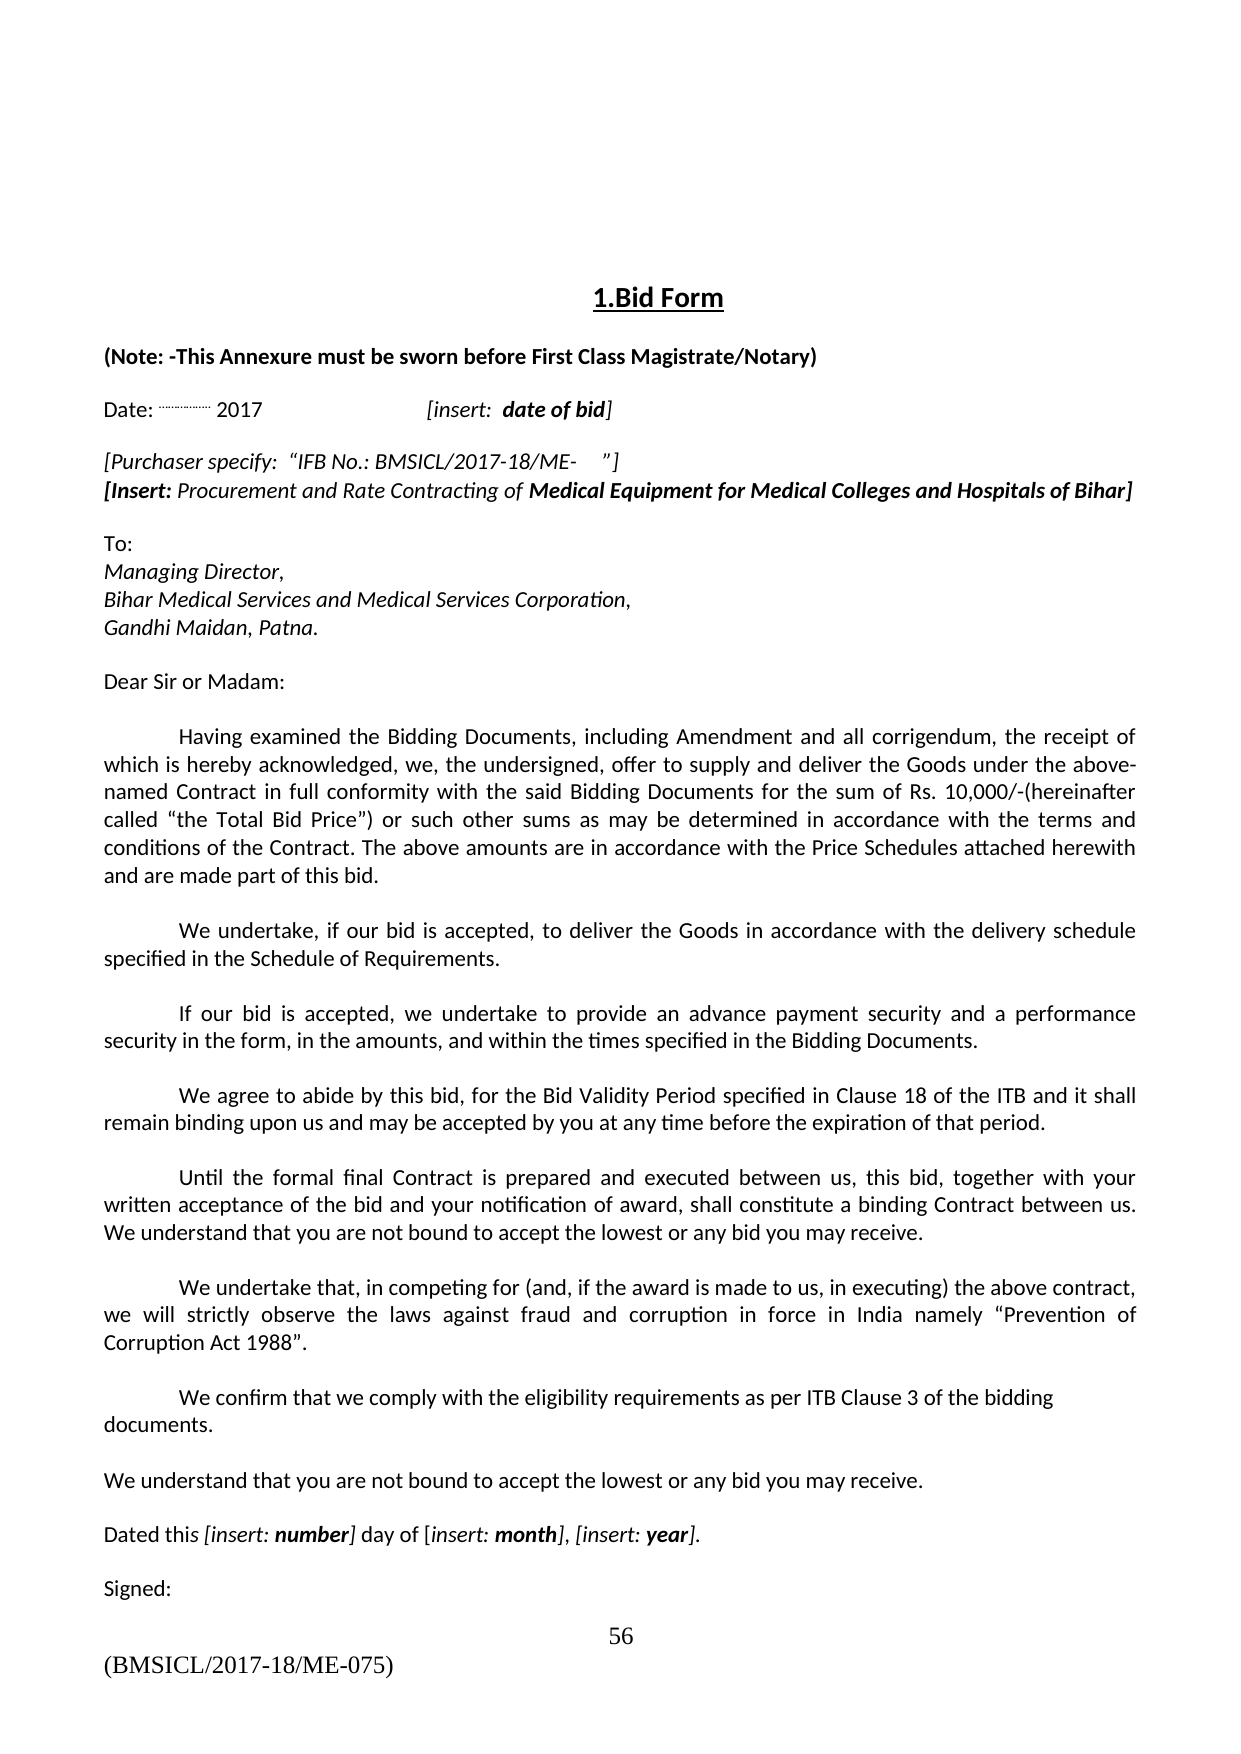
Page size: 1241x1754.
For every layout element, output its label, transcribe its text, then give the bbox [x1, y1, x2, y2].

text [Insert: Procurement and Rate Contracting of Medical Equipment for Medical Colleges and Hospitals of Bihar] [103, 476, 1138, 504]
text We agree to abide by this bid, for the Bid Validity Period specified in Clause 18 of the ITB and it shall remain binding upon us and may be accepted by you at any time before the expiration of that period. [103, 1082, 1138, 1136]
text (Note: -This Annexure must be sworn before First Class Magistrate/Notary) [103, 342, 1138, 370]
text We confirm that we comply with the eligibility requirements as per ITB Clause 3 of the bidding documents. [103, 1383, 1105, 1438]
text [Purchaser specify: “IFB No.: BMSICL/2017-18/ME- ”] [103, 447, 1138, 475]
text Gandhi Maidan, Patna. [103, 613, 1138, 641]
text We understand that you are not bound to accept the lowest or any bid you may receive. [103, 1466, 1138, 1494]
text Managing Director, [103, 558, 1138, 585]
text We undertake, if our bid is accepted, to deliver the Goods in accordance with the delivery schedule specified in the Schedule of Requirements. [103, 917, 1138, 972]
text Until the formal final Contract is prepared and executed between us, this bid, together with your written acceptance of the bid and your notification of award, shall constitute a binding Contract between us. We understand that you are not bound to accept the lowest or any bid you may receive. [103, 1164, 1138, 1246]
text Bihar Medical Services and Medical Services Corporation, [103, 585, 1138, 613]
text To: [103, 529, 1138, 558]
text Dear Sir or Madam: [103, 667, 1138, 696]
text Date: …………….. 2017 [insert: date of bid] [59, 395, 1138, 423]
text Having examined the Bidding Documents, including Amendment and all corrigendum, the receipt of which is hereby acknowledged, we, the undersigned, offer to supply and deliver the Goods under the above-named Contract in full conformity with the said Bidding Documents for the sum of Rs. 10,000/-(hereinafter called “the Total Bid Price”) or such other sums as may be determined in accordance with the terms and conditions of the Contract. The above amounts are in accordance with the Price Schedules attached herewith and are made part of this bid. [103, 722, 1138, 889]
text 1.Bid Form [103, 279, 1138, 315]
text We undertake that, in competing for (and, if the award is made to us, in executing) the above contract, we will strictly observe the laws against fraud and corruption in force in India namely “Prevention of Corruption Act 1988”. [103, 1273, 1138, 1356]
text Dated this [insert: number] day of [insert: month], [insert: year]. [103, 1520, 1138, 1548]
text If our bid is accepted, we undertake to provide an advance payment security and a performance security in the form, in the amounts, and within the times specified in the Bidding Documents. [103, 999, 1138, 1054]
text Signed: [103, 1574, 1138, 1602]
